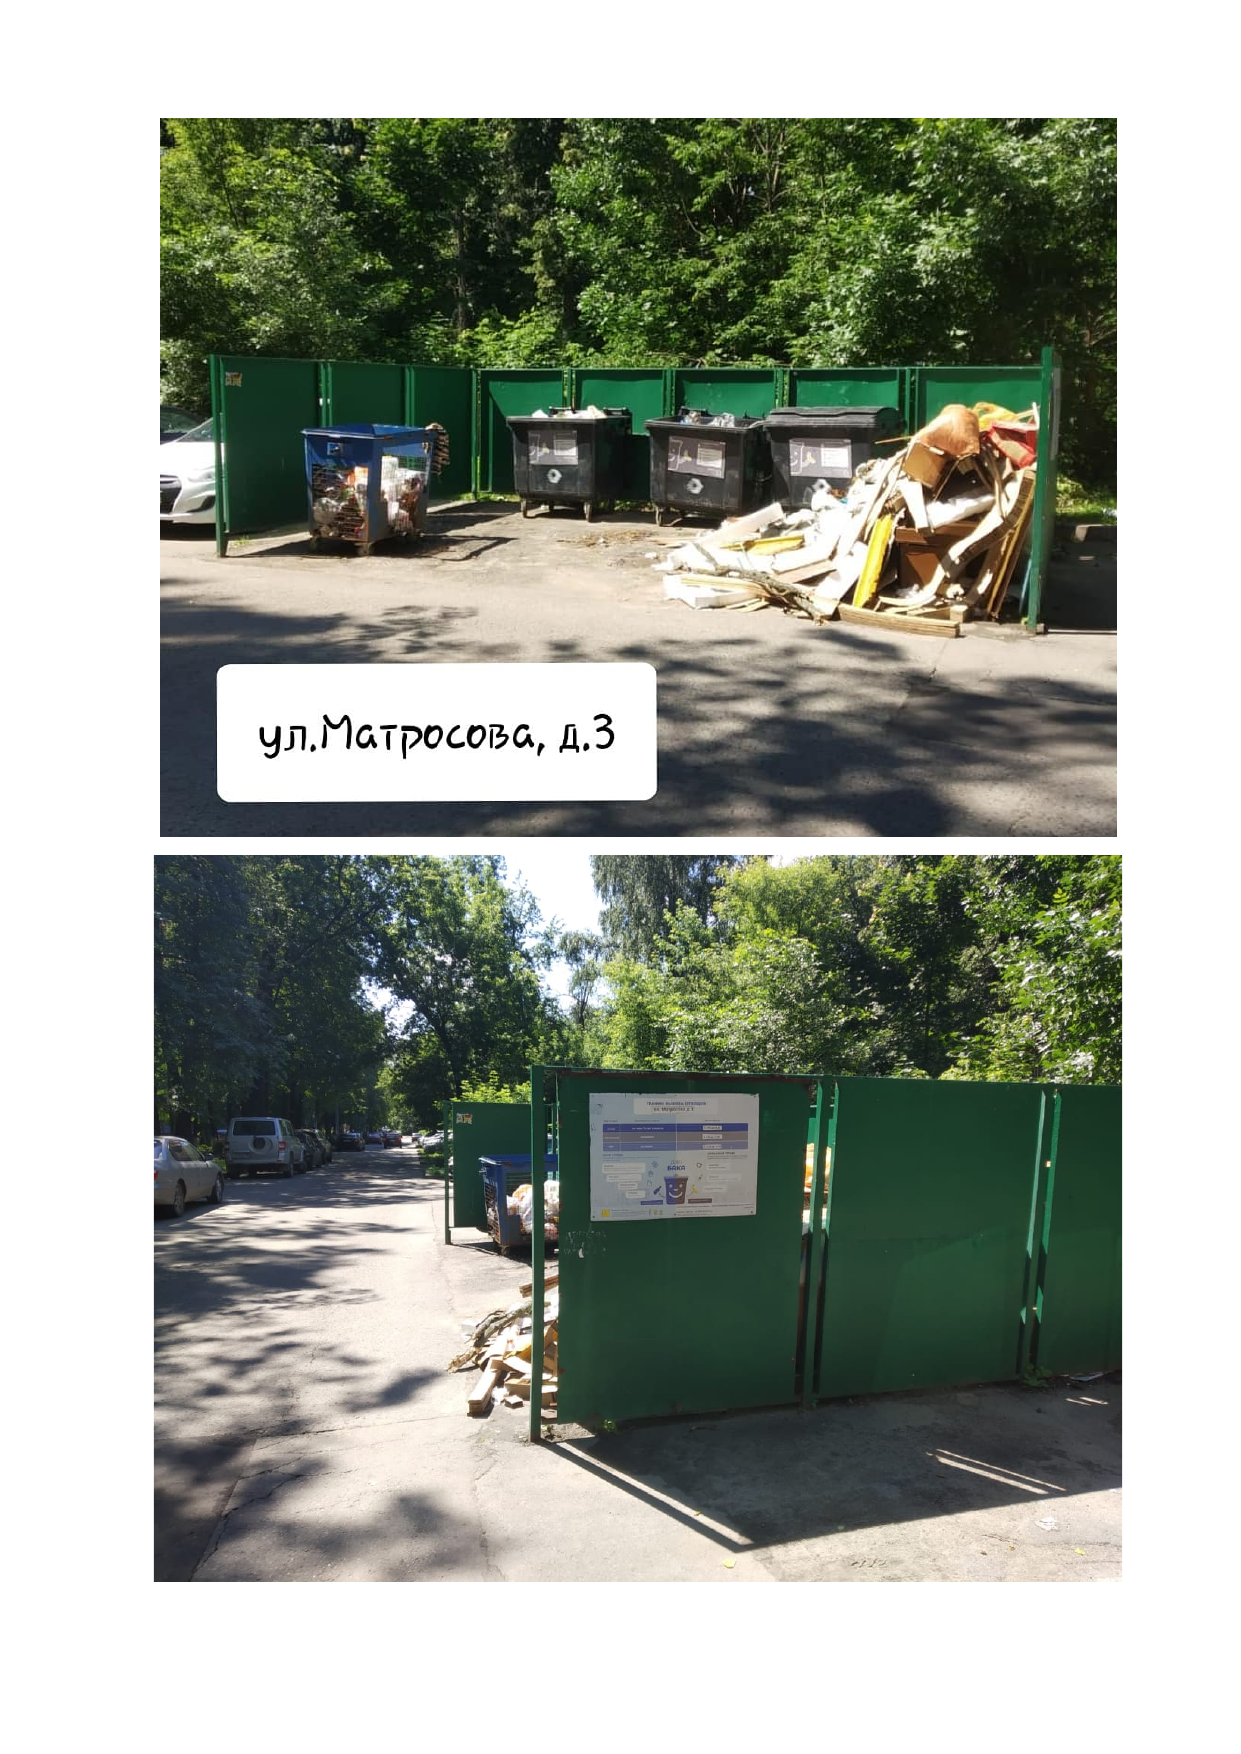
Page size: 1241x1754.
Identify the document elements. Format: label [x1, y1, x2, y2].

picture [153, 855, 1123, 1582]
picture [160, 118, 1117, 837]
